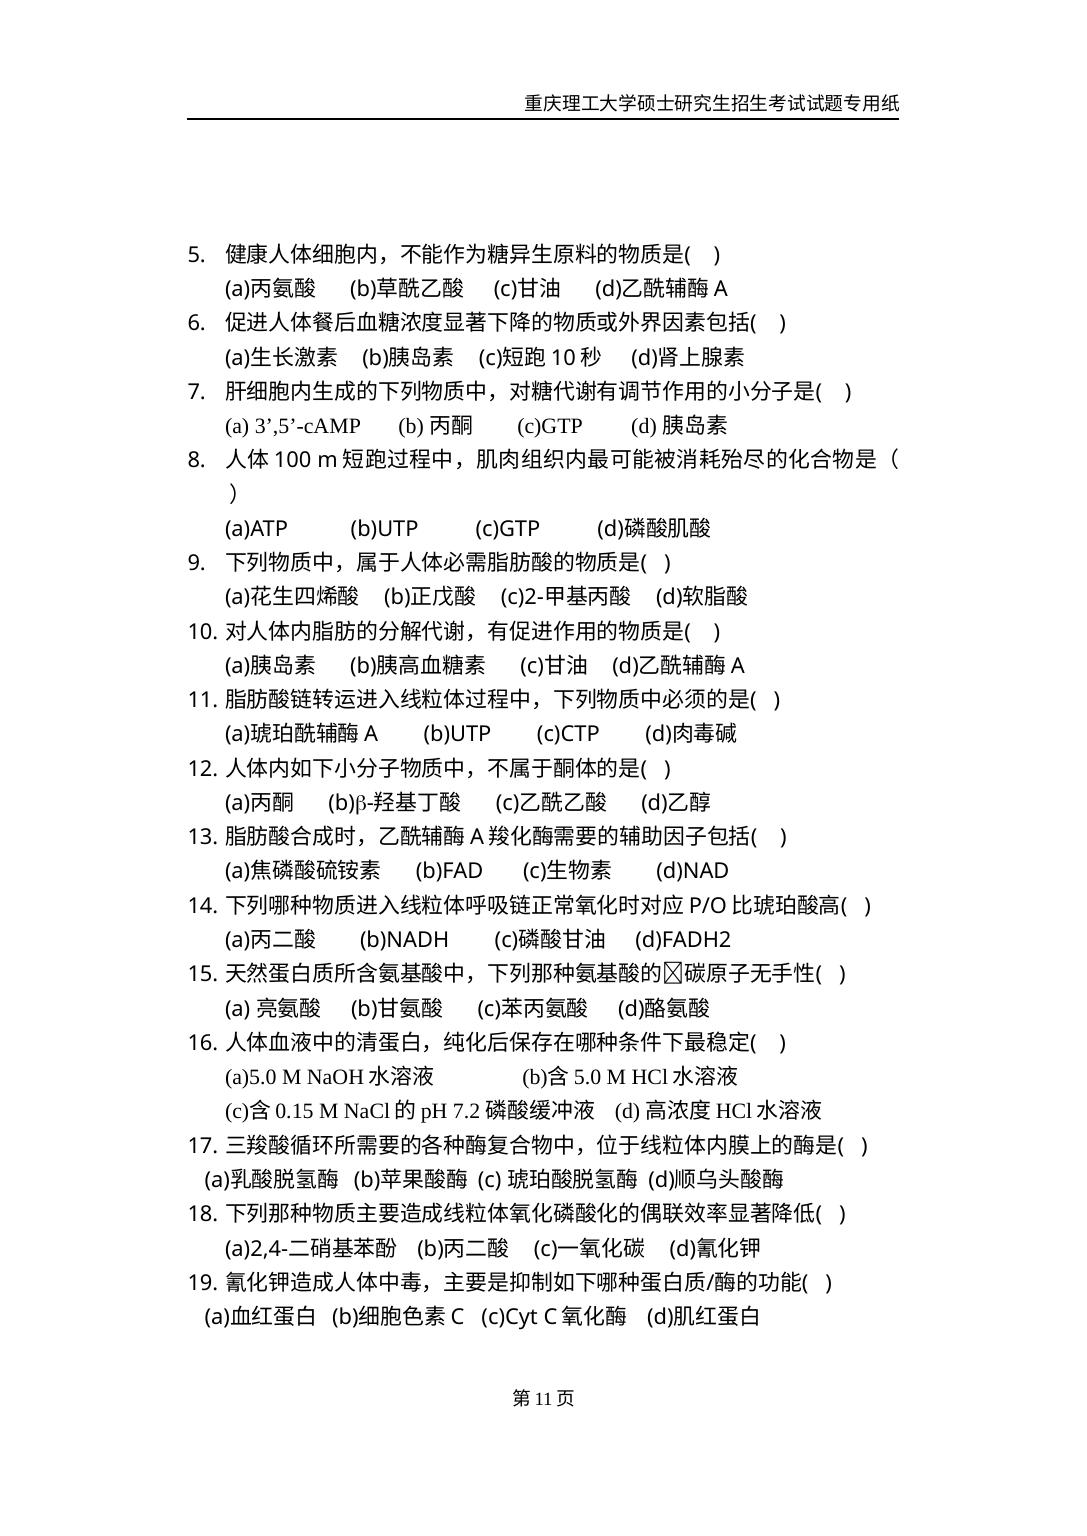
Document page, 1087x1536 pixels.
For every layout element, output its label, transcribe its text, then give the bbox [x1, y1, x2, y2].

list 下列那种物质主要造成线粒体氧化磷酸化的偶联效率显著降低( ) [187, 1195, 899, 1229]
list 对人体内脂肪的分解代谢，有促进作用的物质是( ) [187, 612, 899, 647]
list 人体100 m短跑过程中，肌肉组织内最可能被消耗殆尽的化合物是（ ） [187, 441, 899, 509]
list (a)丙氨酸 (b)草酰乙酸 (c)甘油 (d)乙酰辅酶A [225, 270, 899, 304]
list (a)ATP (b)UTP (c)GTP (d)磷酸肌酸 [225, 509, 899, 544]
list (a)花生四烯酸 (b)正戊酸 (c)2-甲基丙酸 (d)软脂酸 [225, 578, 899, 612]
list 健康人体细胞内，不能作为糖异生原料的物质是( ) [187, 235, 899, 270]
list (a)2,4-二硝基苯酚 (b)丙二酸 (c)一氧化碳 (d)氰化钾 [225, 1229, 899, 1263]
list (a)胰岛素 (b)胰高血糖素 (c)甘油 (d)乙酰辅酶A [225, 647, 899, 681]
list (a) 亮氨酸 (b)甘氨酸 (c)苯丙氨酸 (d)酪氨酸 [225, 989, 899, 1024]
text (a)乳酸脱氢酶 (b)苹果酸酶 (c) 琥珀酸脱氢酶 (d)顺乌头酸酶 [187, 1161, 899, 1195]
list (a)琥珀酰辅酶A (b)UTP (c)CTP (d)肉毒碱 [225, 715, 899, 749]
list (a)焦磷酸硫铵素 (b)FAD (c)生物素 (d)NAD [225, 852, 899, 887]
list 促进人体餐后血糖浓度显著下降的物质或外界因素包括( ) [187, 304, 899, 338]
list (a)生长激素 (b)胰岛素 (c)短跑10秒 (d)肾上腺素 [225, 338, 899, 372]
list (a) 3’,5’-cAMP (b) 丙酮 (c)GTP (d) 胰岛素 [225, 407, 899, 441]
list 脂肪酸合成时，乙酰辅酶A羧化酶需要的辅助因子包括( ) [187, 818, 899, 852]
list 三羧酸循环所需要的各种酶复合物中，位于线粒体内膜上的酶是( ) [187, 1126, 899, 1161]
list 肝细胞内生成的下列物质中，对糖代谢有调节作用的小分子是( ) [187, 372, 899, 407]
list 天然蛋白质所含氨基酸中，下列那种氨基酸的碳原子无手性( ) [187, 955, 899, 989]
list 下列哪种物质进入线粒体呼吸链正常氧化时对应P/O比琥珀酸高( ) [187, 887, 899, 921]
list 脂肪酸链转运进入线粒体过程中，下列物质中必须的是( ) [187, 681, 899, 715]
list 氰化钾造成人体中毒，主要是抑制如下哪种蛋白质/酶的功能( ) [187, 1263, 899, 1298]
text (a)血红蛋白 (b)细胞色素C (c)Cyt C氧化酶 (d)肌红蛋白 [187, 1298, 899, 1332]
list (a)5.0 M NaOH水溶液 (b)含5.0 M HCl水溶液 [225, 1058, 899, 1092]
list (a)丙酮 (b)-羟基丁酸 (c)乙酰乙酸 (d)乙醇 [225, 784, 899, 818]
list (a)丙二酸 (b)NADH (c)磷酸甘油 (d)FADH2 [225, 921, 899, 955]
list 下列物质中，属于人体必需脂肪酸的物质是( ) [187, 544, 899, 578]
list 人体血液中的清蛋白，纯化后保存在哪种条件下最稳定( ) [187, 1024, 899, 1058]
list (c)含0.15 M NaCl的pH 7.2 磷酸缓冲液 (d) 高浓度HCl水溶液 [225, 1092, 899, 1126]
list 人体内如下小分子物质中，不属于酮体的是( ) [187, 749, 899, 784]
